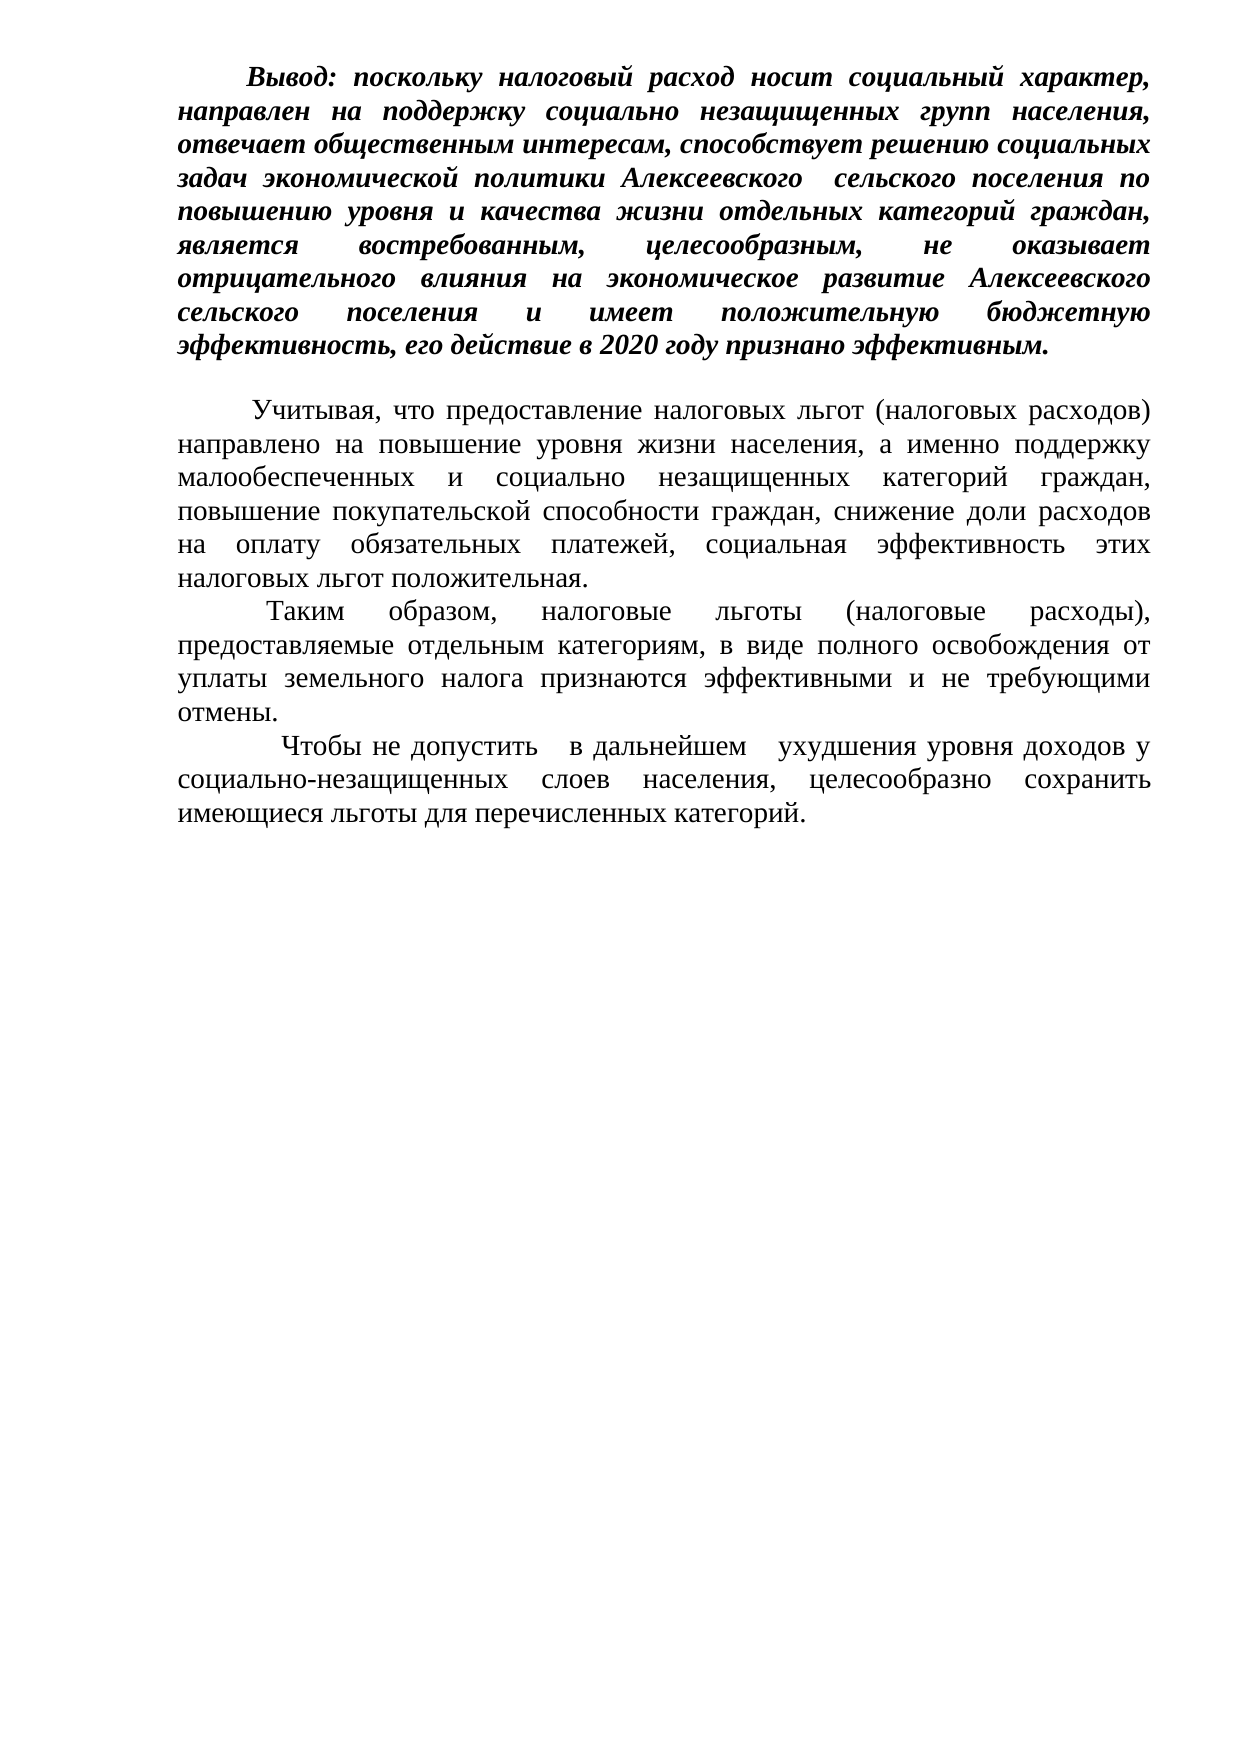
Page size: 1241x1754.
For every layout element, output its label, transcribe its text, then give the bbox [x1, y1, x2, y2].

text Чтобы не допустить в дальнейшем ухудшения уровня доходов у социально-незащищенных слоев населения, целесообразно сохранить имеющиеся льготы для перечисленных категорий. [177, 728, 1152, 828]
text Вывод: поскольку налоговый расход носит социальный характер, направлен на поддержку социально незащищенных групп населения, отвечает общественным интересам, способствует решению социальных задач экономической политики Алексеевского сельского поселения по повышению уровня и качества жизни отдельных категорий граждан, является востребованным, целесообразным, не оказывает отрицательного влияния на экономическое развитие Алексеевского сельского поселения и имеет положительную бюджетную эффективность, его действие в 2020 году признано эффективным. [177, 59, 1152, 361]
text Таким образом, налоговые льготы (налоговые расходы), предоставляемые отдельным категориям, в виде полного освобождения от уплаты земельного налога признаются эффективными и не требующими отмены. [177, 593, 1152, 728]
text Учитывая, что предоставление налоговых льгот (налоговых расходов) направлено на повышение уровня жизни населения, а именно поддержку малообеспеченных и социально незащищенных категорий граждан, повышение покупательской способности граждан, снижение доли расходов на оплату обязательных платежей, социальная эффективность этих налоговых льгот положительная. [177, 392, 1152, 593]
